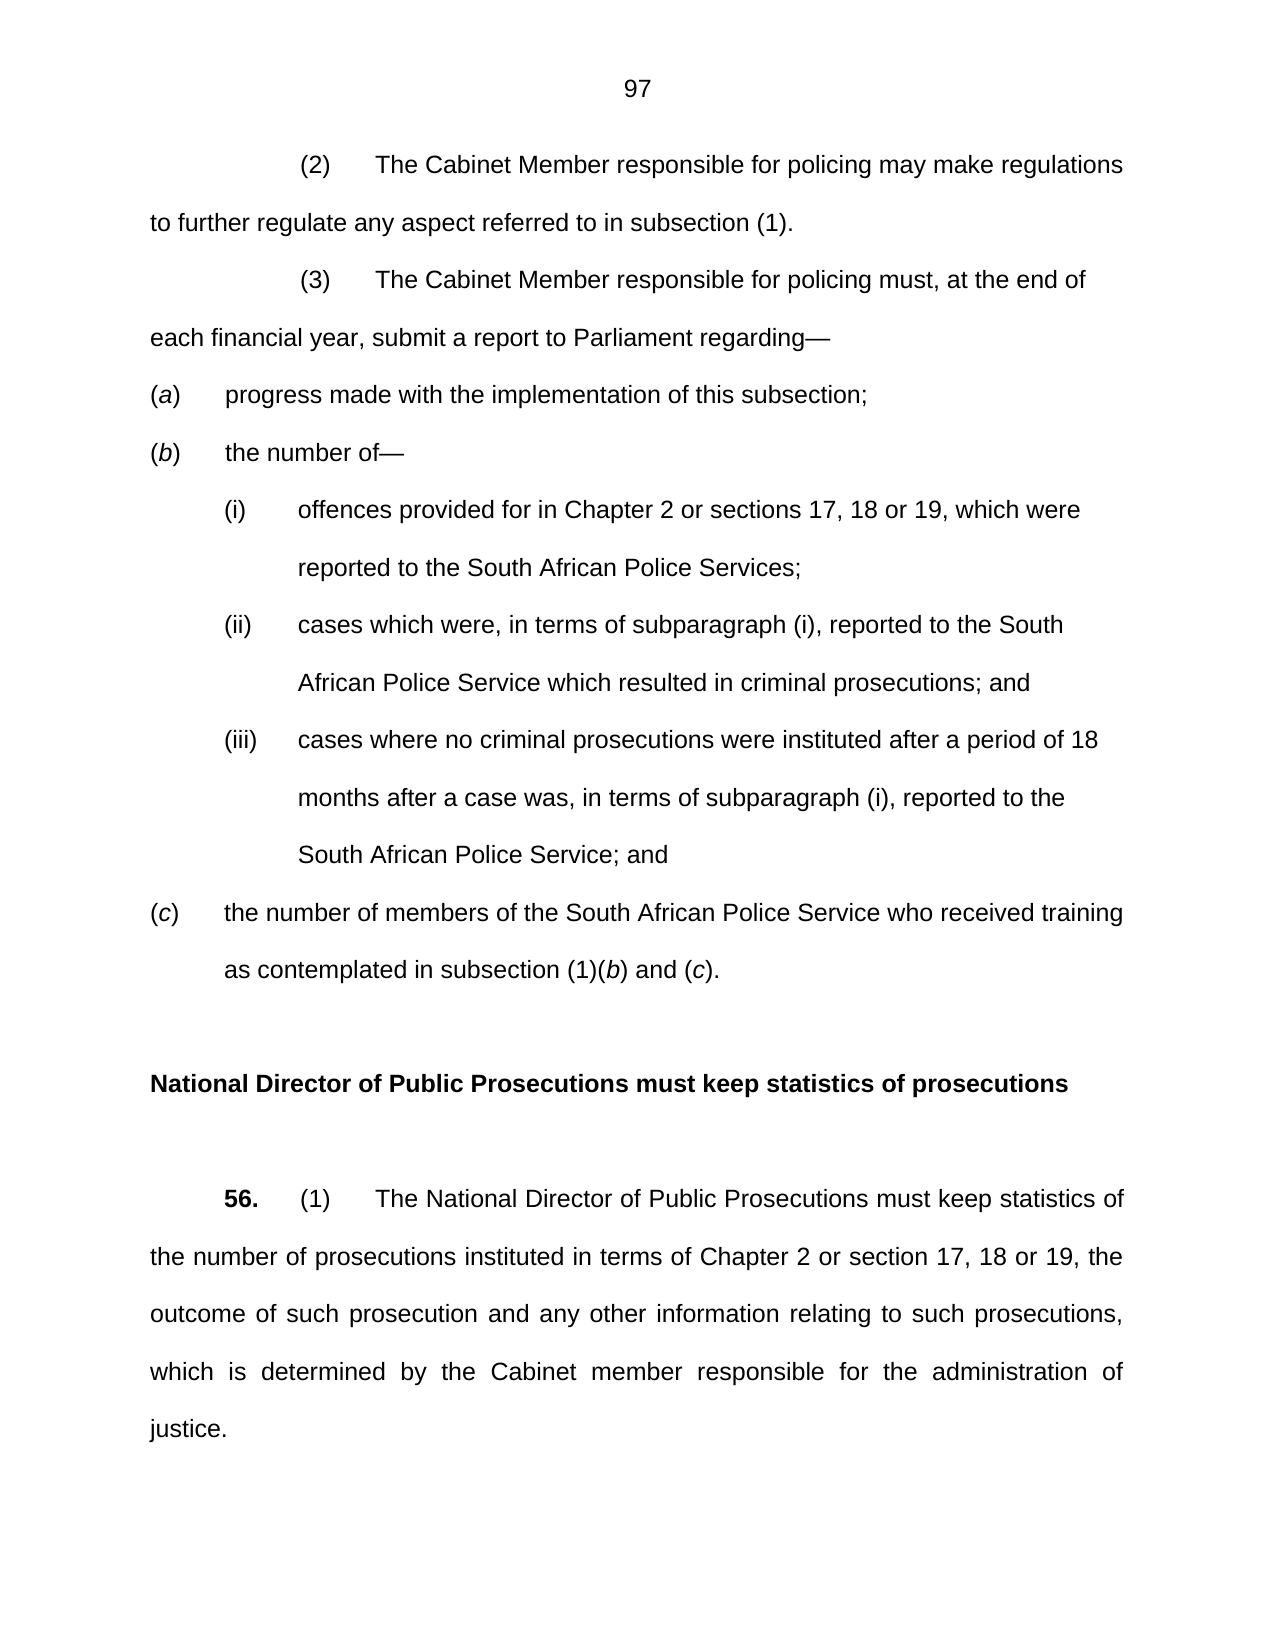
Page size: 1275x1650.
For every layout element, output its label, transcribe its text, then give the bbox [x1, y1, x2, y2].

text National Director of Public Prosecutions must keep statistics of prosecutions [150, 1069, 1125, 1098]
text (c) the number of members of the South African Police Service who received training as contemplated in subsection (1)(b) and (c). [150, 897, 1125, 984]
text (3) The Cabinet Member responsible for policing must, at the end of each financial year, submit a report to Parliament regarding— [150, 265, 1125, 351]
text (ii) cases which were, in terms of subparagraph (i), reported to the South African Police Service which resulted in criminal prosecutions; and [224, 610, 1125, 696]
text 56. (1) The National Director of Public Prosecutions must keep statistics of the number of prosecutions instituted in terms of Chapter 2 or section 17, 18 or 19, the outcome of such prosecution and any other information relating to such prosecutions, which is determined by the Cabinet member responsible for the administration of justice. [150, 1184, 1125, 1443]
text (2) The Cabinet Member responsible for policing may make regulations to further regulate any aspect referred to in subsection (1). [150, 150, 1125, 236]
text (b) the number of— [150, 437, 1125, 466]
text (a) progress made with the implementation of this subsection; [150, 380, 1125, 409]
text (i) offences provided for in Chapter 2 or sections 17, 18 or 19, which were reported to the South African Police Services; [224, 495, 1125, 581]
text (iii) cases where no criminal prosecutions were instituted after a period of 18 months after a case was, in terms of subparagraph (i), reported to the South African Police Service; and [224, 725, 1125, 869]
